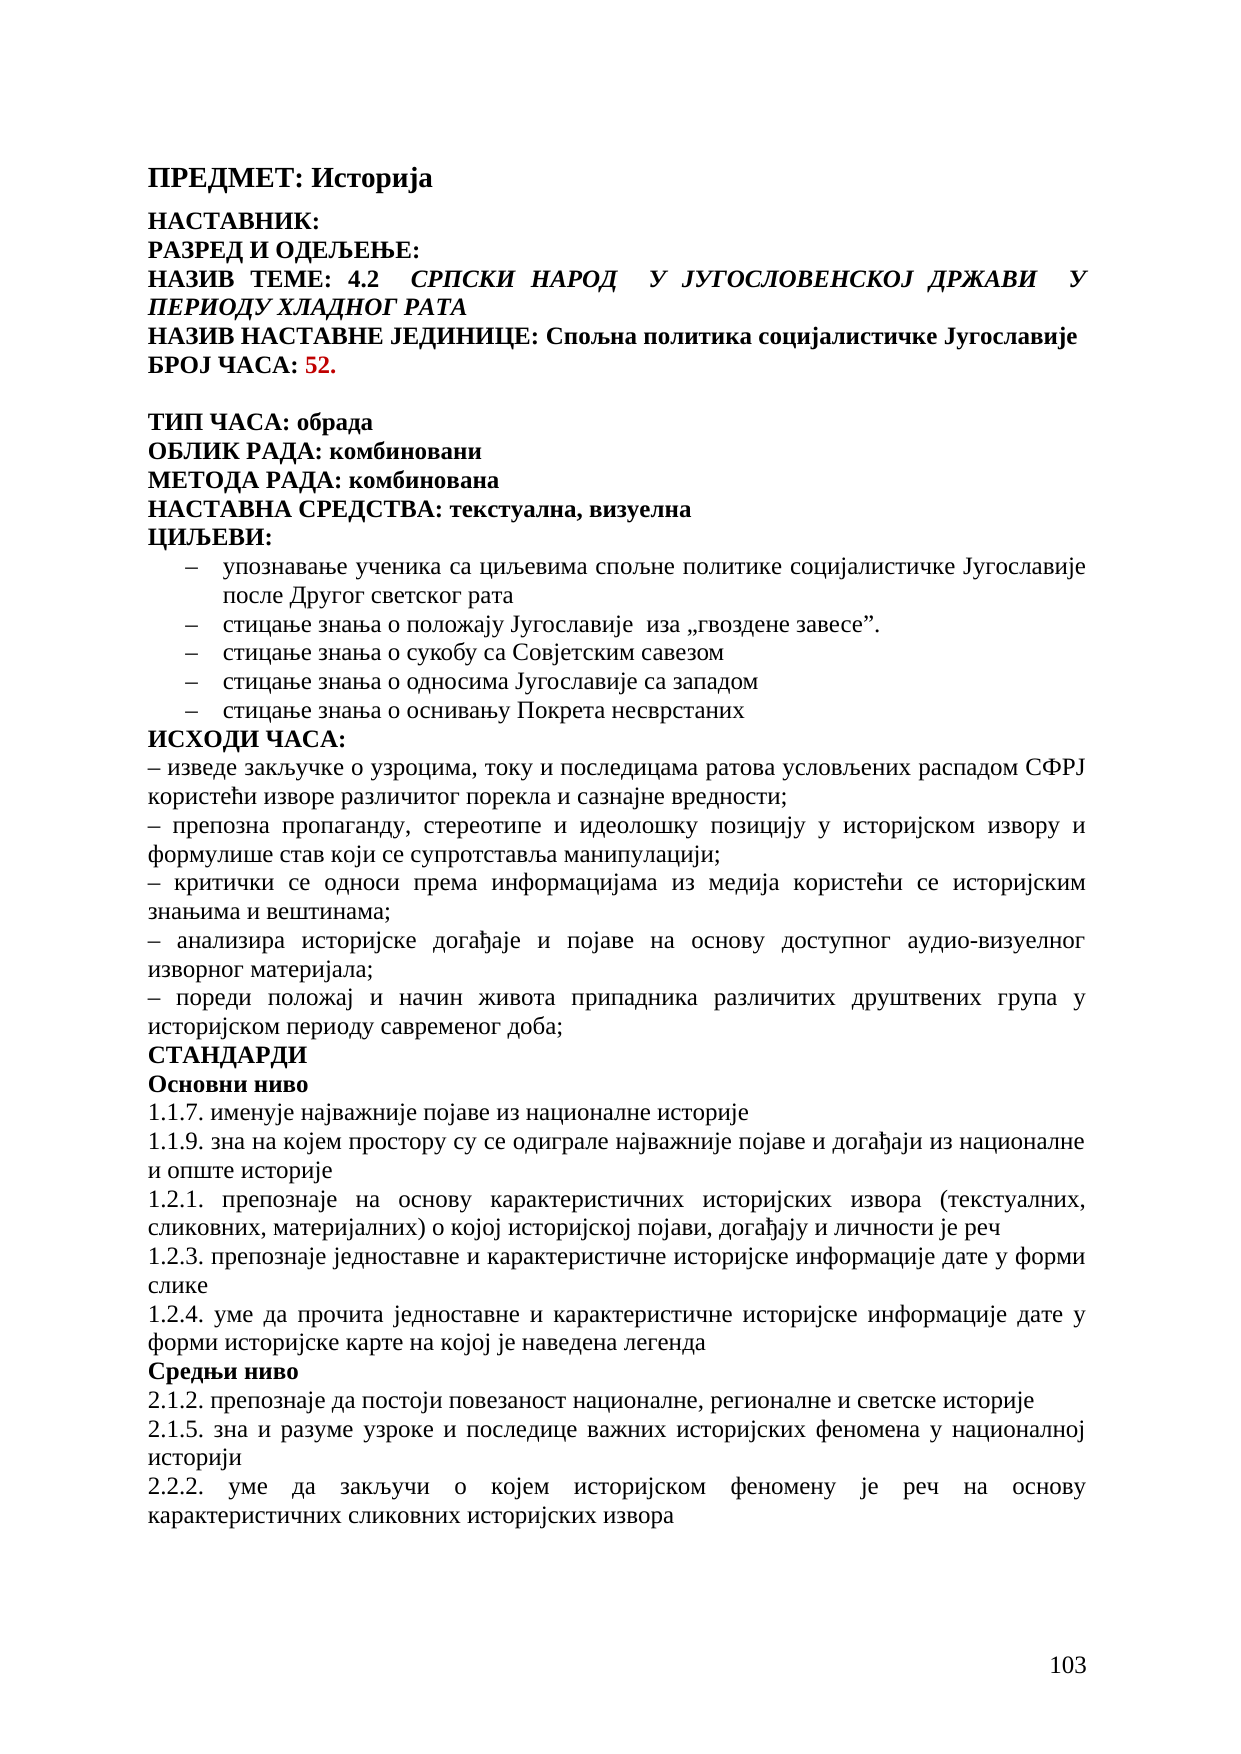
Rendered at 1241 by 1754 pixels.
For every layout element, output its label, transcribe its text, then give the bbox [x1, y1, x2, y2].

text 1.2.3. препознаје једноставне и карактеристичне историјске информације дате у форми слике [148, 1241, 1087, 1299]
text ЦИЉЕВИ: [148, 522, 1087, 551]
text Основни ниво [148, 1069, 1087, 1097]
text – изведе закључке о узроцима, току и последицама ратова условљених распадом СФРЈ користећи изворе различитог порекла и сазнајне вредности; [148, 752, 1087, 810]
text РАЗРЕД И ОДЕЉЕЊЕ: [148, 235, 1087, 264]
list стицање знања о односима Југославије са западом [185, 666, 1087, 695]
list стицање знања о положају Југославије иза „гвоздене завесе”. [185, 609, 1087, 637]
text ИСХОДИ ЧАСА: [148, 724, 1087, 752]
text ОБЛИК РАДА: комбиновани [148, 436, 1087, 465]
list упознавање ученика са циљевима спољне политике социјалистичке Југославије после Другог светског рата [185, 551, 1087, 609]
text НАСТАВНИК: [148, 206, 1087, 235]
subtitle ПРЕДМЕТ: Историја [148, 160, 1087, 194]
text НАЗИВ ТЕМЕ: 4.2 СРПСКИ НАРОД У ЈУГОСЛОВЕНСКОЈ ДРЖАВИ У ПЕРИОДУ ХЛАДНОГ РАТА [148, 264, 1087, 321]
text НАСТАВНА СРЕДСТВА: текстуална, визуелна [148, 494, 1087, 522]
text – пореди положај и начин живота припадника различитих друштвених група у историјском периоду савременог доба; [148, 982, 1087, 1040]
text Средњи ниво [148, 1356, 1087, 1385]
text 2.1.2. препознаје да постоји повезаност националне, регионалне и светске историје [148, 1385, 1087, 1414]
text МЕТОДА РАДА: комбинована [148, 465, 1087, 494]
text – анализира историјске догађаје и појаве на основу доступног аудио-визуелног изворног материјала; [148, 925, 1087, 982]
text 1.2.4. уме да прочита једноставне и карактеристичне историјске информације дате у форми историјске карте на којој је наведена легенда [148, 1299, 1087, 1356]
text 1.2.1. препознаје на основу карактеристичних историјских извора (текстуалних, сликовних, материјалних) о којој историјској појави, догађају и личности је реч [148, 1184, 1087, 1241]
text СТАНДАРДИ [148, 1040, 1087, 1069]
text 1.1.7. именује најважније појаве из националне историје [148, 1097, 1087, 1126]
text ТИП ЧАСА: обрада [148, 407, 1087, 436]
text 2.2.2. уме да закључи о којем историјском феномену је реч на основу карактеристичних сликовних историјских извора [148, 1471, 1087, 1529]
text 1.1.9. зна на којем простору су се одиграле најважније појаве и догађаји из националне и опште историје [148, 1126, 1087, 1184]
text – критички се односи према информацијама из медија користећи се историјским знањима и вештинама; [148, 867, 1087, 925]
text – препозна пропаганду, стереотипе и идеолошку позицију у историјском извору и формулише став који се супротставља манипулацији; [148, 810, 1087, 867]
list стицање знања о оснивању Покрета несврстаних [185, 695, 1087, 724]
text НАЗИВ НАСТАВНЕ ЈЕДИНИЦЕ: Спољна политика социјалистичке Југославије [148, 321, 1087, 350]
text 2.1.5. зна и разуме узроке и последице важних историјских феномена у националној историји [148, 1414, 1087, 1471]
text БРОЈ ЧАСА: 52. [148, 350, 1087, 379]
list стицање знања о сукобу са Совјетским савезом [185, 637, 1087, 666]
